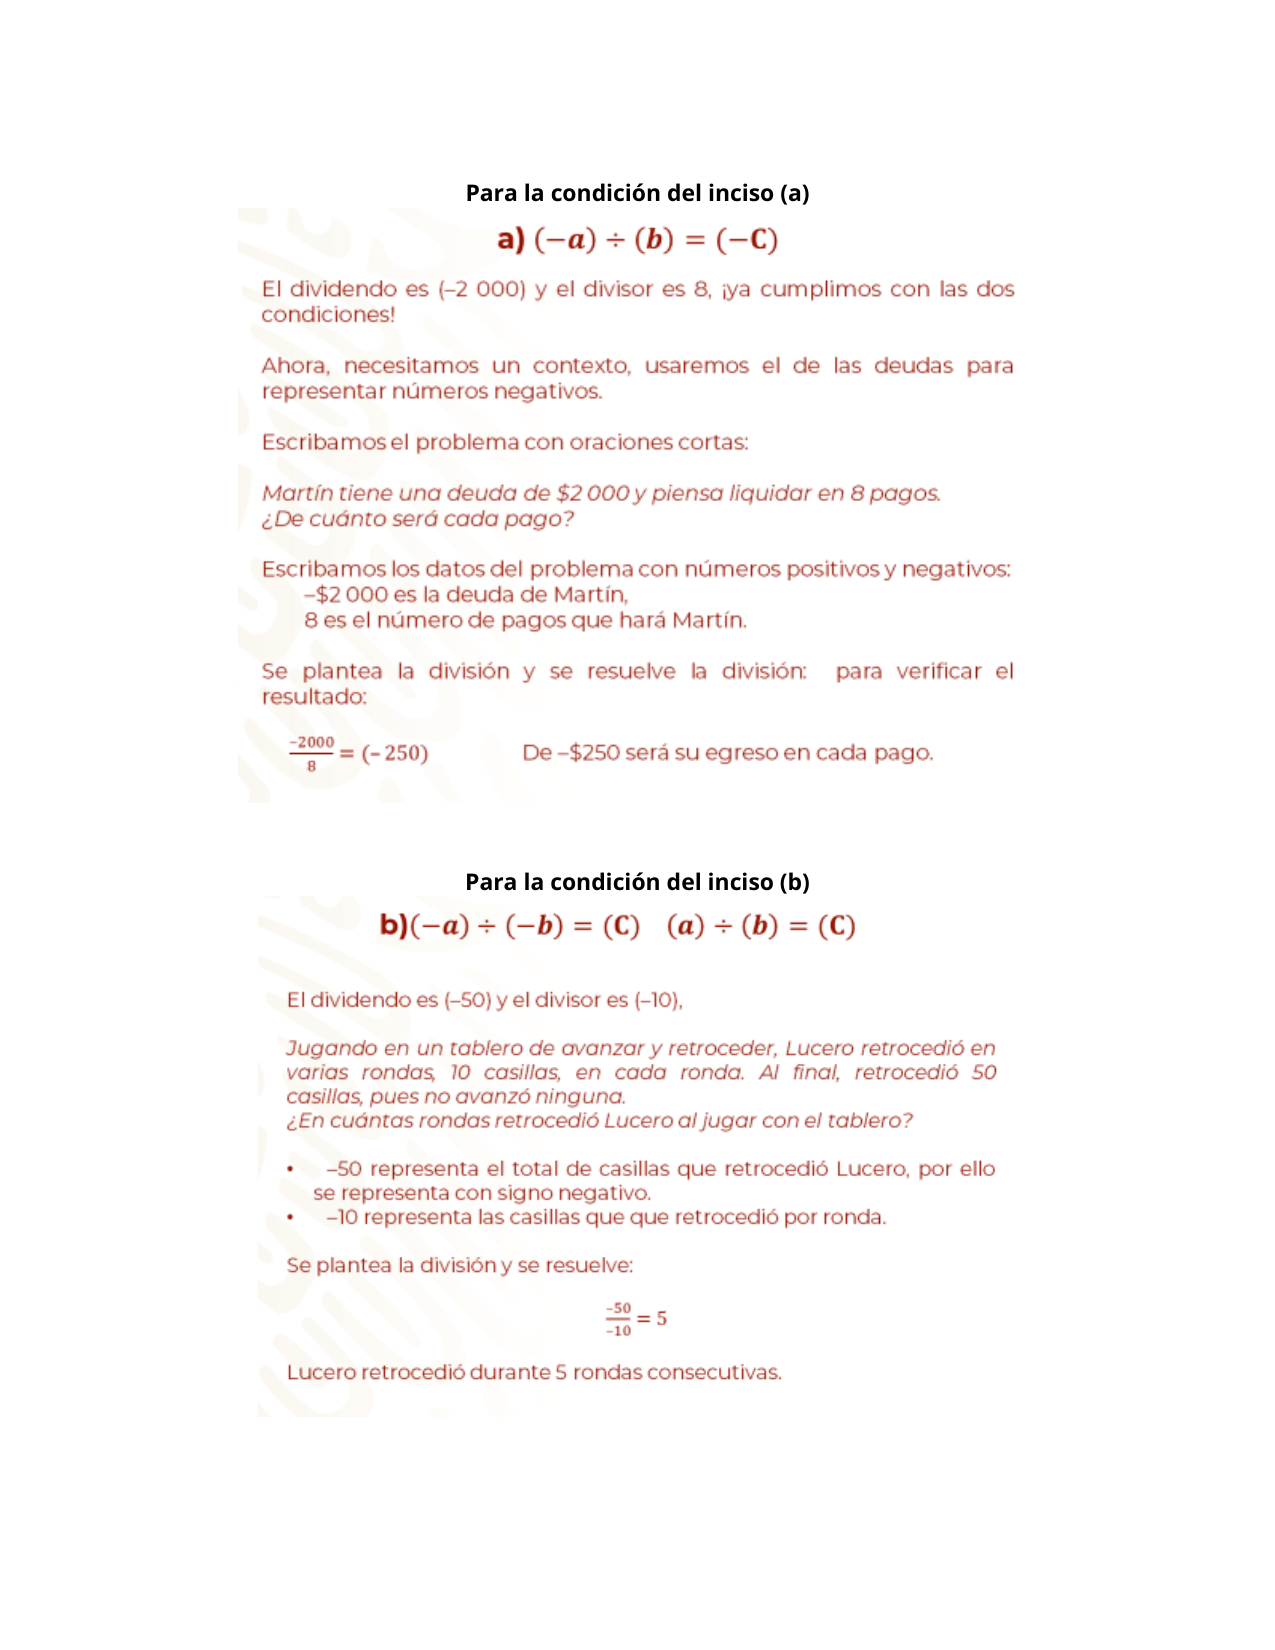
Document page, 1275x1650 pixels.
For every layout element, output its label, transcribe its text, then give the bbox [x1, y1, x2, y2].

picture [237, 208, 1038, 803]
text Para la condición del inciso (a) [148, 177, 1127, 208]
text Para la condición del inciso (b) [148, 866, 1127, 897]
picture [257, 896, 1018, 1417]
